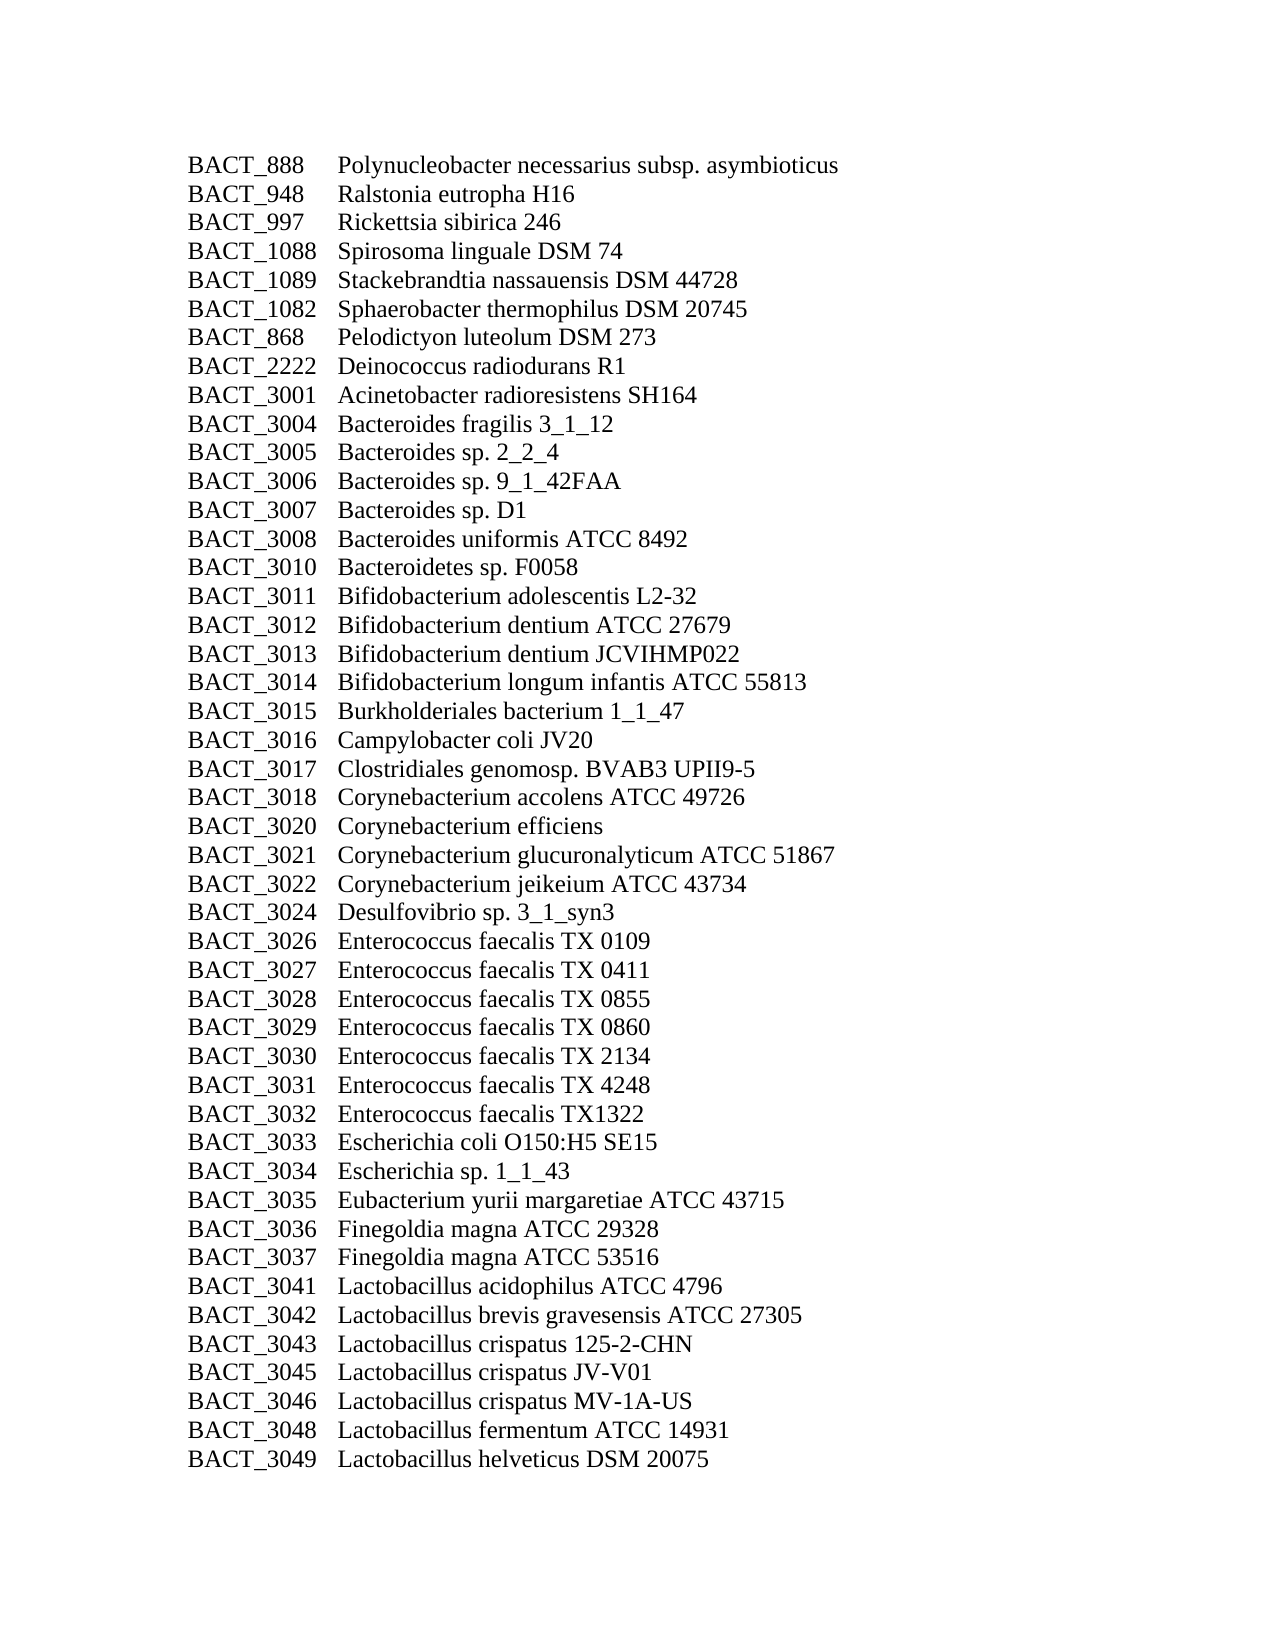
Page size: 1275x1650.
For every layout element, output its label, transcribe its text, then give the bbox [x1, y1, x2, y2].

text BACT_3035 Eubacterium yurii margaretiae ATCC 43715 [187, 1185, 1087, 1214]
text BACT_3022 Corynebacterium jeikeium ATCC 43734 [187, 869, 1087, 897]
text BACT_1088 Spirosoma linguale DSM 74 [187, 236, 1087, 265]
text BACT_3031 Enterococcus faecalis TX 4248 [187, 1070, 1087, 1099]
text BACT_3004 Bacteroides fragilis 3_1_12 [187, 409, 1087, 437]
text BACT_3043 Lactobacillus crispatus 125-2-CHN [187, 1329, 1087, 1357]
text BACT_3006 Bacteroides sp. 9_1_42FAA [187, 466, 1087, 495]
text BACT_3041 Lactobacillus acidophilus ATCC 4796 [187, 1271, 1087, 1300]
text BACT_3012 Bifidobacterium dentium ATCC 27679 [187, 610, 1087, 639]
text BACT_948 Ralstonia eutropha H16 [187, 179, 1087, 207]
text BACT_3046 Lactobacillus crispatus MV-1A-US [187, 1386, 1087, 1415]
text BACT_3005 Bacteroides sp. 2_2_4 [187, 437, 1087, 466]
text BACT_3017 Clostridiales genomosp. BVAB3 UPII9-5 [187, 754, 1087, 782]
text BACT_3045 Lactobacillus crispatus JV-V01 [187, 1357, 1087, 1386]
text BACT_3016 Campylobacter coli JV20 [187, 725, 1087, 754]
text BACT_3014 Bifidobacterium longum infantis ATCC 55813 [187, 667, 1087, 696]
text BACT_3027 Enterococcus faecalis TX 0411 [187, 955, 1087, 984]
text BACT_3026 Enterococcus faecalis TX 0109 [187, 926, 1087, 955]
text BACT_997 Rickettsia sibirica 246 [187, 207, 1087, 236]
text BACT_3015 Burkholderiales bacterium 1_1_47 [187, 696, 1087, 725]
text BACT_2222 Deinococcus radiodurans R1 [187, 351, 1087, 380]
text BACT_3048 Lactobacillus fermentum ATCC 14931 [187, 1415, 1087, 1444]
text BACT_1082 Sphaerobacter thermophilus DSM 20745 [187, 294, 1087, 322]
text BACT_3011 Bifidobacterium adolescentis L2-32 [187, 581, 1087, 610]
text BACT_3034 Escherichia sp. 1_1_43 [187, 1156, 1087, 1185]
text BACT_3008 Bacteroides uniformis ATCC 8492 [187, 524, 1087, 552]
text BACT_888 Polynucleobacter necessarius subsp. asymbioticus [187, 150, 1087, 179]
text BACT_1089 Stackebrandtia nassauensis DSM 44728 [187, 265, 1087, 294]
text BACT_3033 Escherichia coli O150:H5 SE15 [187, 1127, 1087, 1156]
text BACT_3032 Enterococcus faecalis TX1322 [187, 1099, 1087, 1127]
text BACT_3042 Lactobacillus brevis gravesensis ATCC 27305 [187, 1300, 1087, 1329]
text BACT_3024 Desulfovibrio sp. 3_1_syn3 [187, 897, 1087, 926]
text BACT_3037 Finegoldia magna ATCC 53516 [187, 1242, 1087, 1271]
text BACT_868 Pelodictyon luteolum DSM 273 [187, 322, 1087, 351]
text BACT_3007 Bacteroides sp. D1 [187, 495, 1087, 524]
text BACT_3049 Lactobacillus helveticus DSM 20075 [187, 1444, 1087, 1472]
text BACT_3030 Enterococcus faecalis TX 2134 [187, 1041, 1087, 1070]
text BACT_3010 Bacteroidetes sp. F0058 [187, 552, 1087, 581]
text BACT_3018 Corynebacterium accolens ATCC 49726 [187, 782, 1087, 811]
text BACT_3013 Bifidobacterium dentium JCVIHMP022 [187, 639, 1087, 667]
text BACT_3036 Finegoldia magna ATCC 29328 [187, 1214, 1087, 1242]
text BACT_3029 Enterococcus faecalis TX 0860 [187, 1012, 1087, 1041]
text BACT_3021 Corynebacterium glucuronalyticum ATCC 51867 [187, 840, 1087, 869]
text BACT_3001 Acinetobacter radioresistens SH164 [187, 380, 1087, 409]
text BACT_3028 Enterococcus faecalis TX 0855 [187, 984, 1087, 1012]
text BACT_3020 Corynebacterium efficiens [187, 811, 1087, 840]
